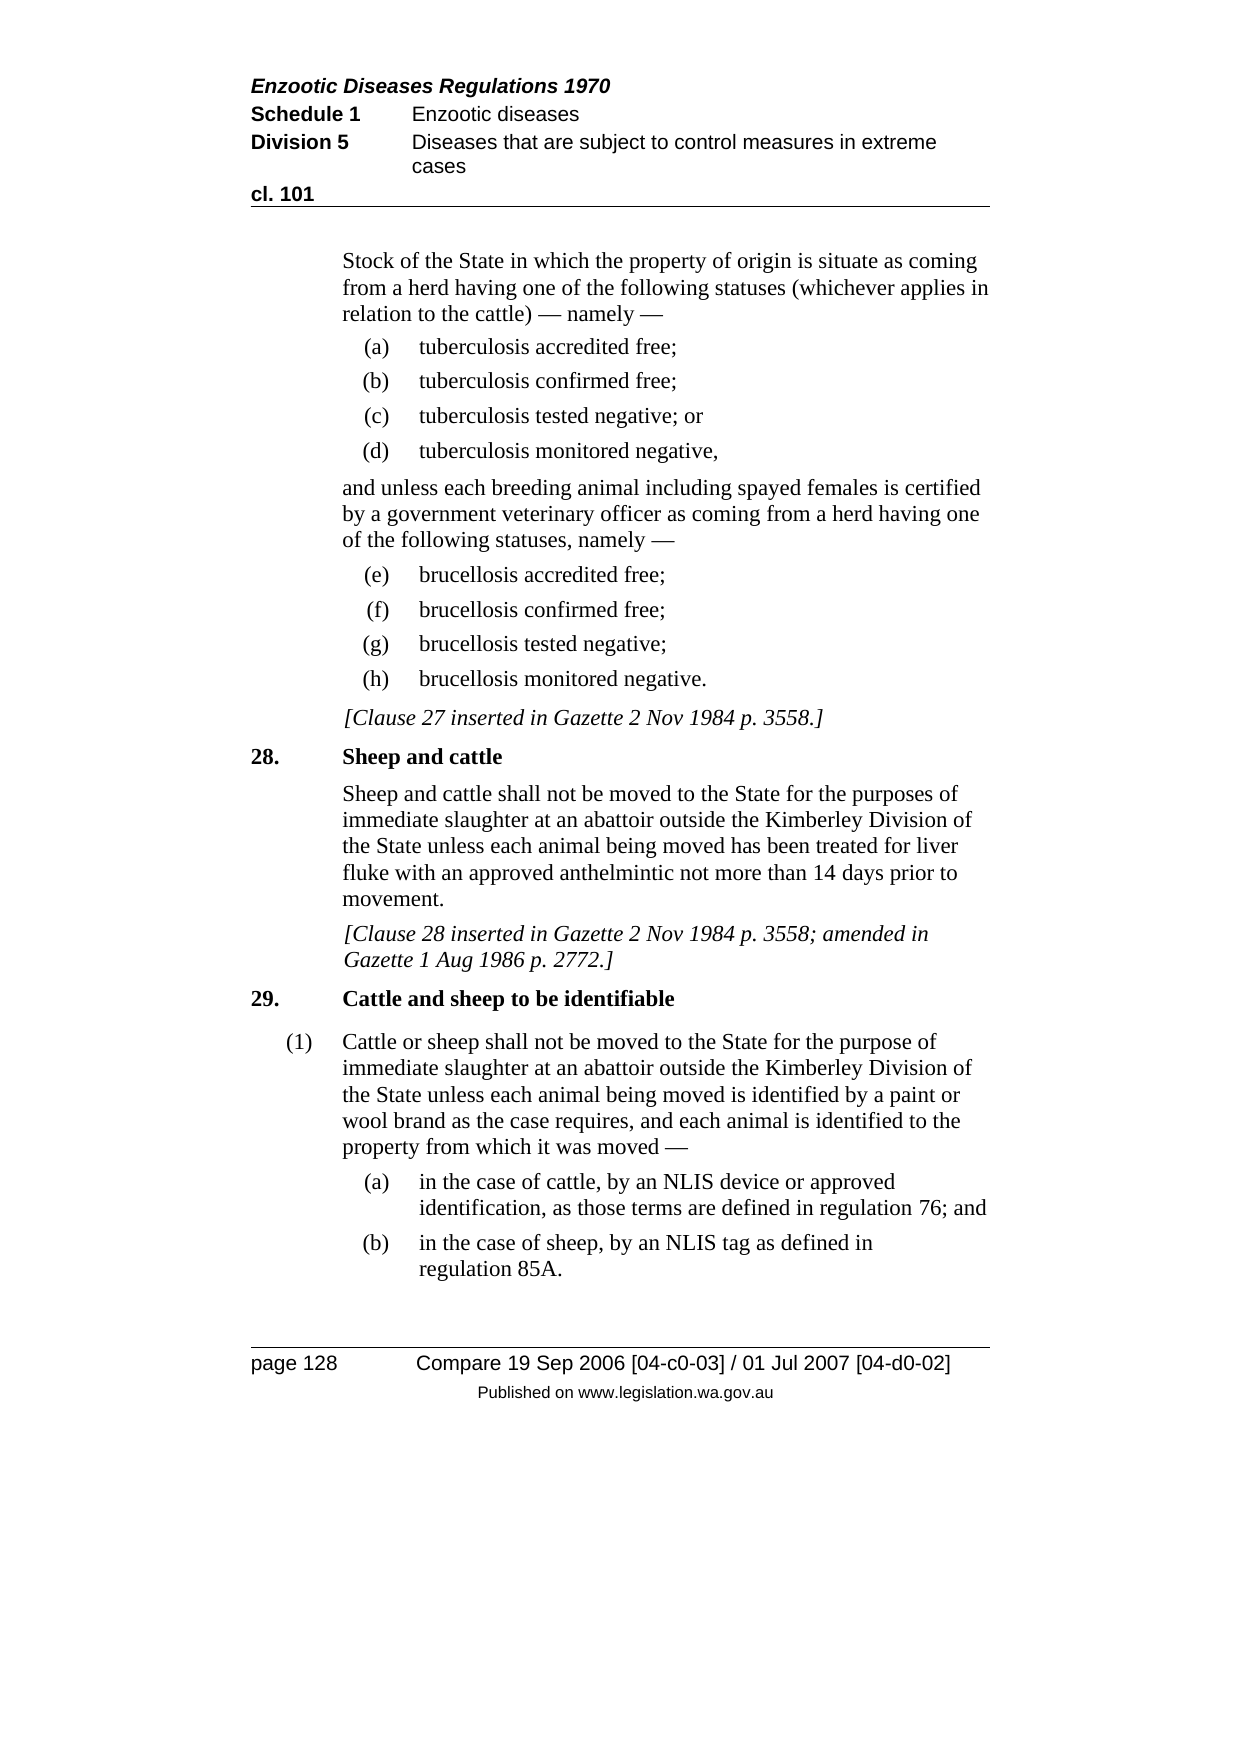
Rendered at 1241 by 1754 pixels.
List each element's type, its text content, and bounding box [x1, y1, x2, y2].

text (f) brucellosis confirmed free; [251, 596, 990, 622]
text (b) tuberculosis confirmed free; [251, 367, 990, 394]
subtitle 29. Cattle and sheep to be identifiable [251, 985, 990, 1011]
subtitle 28. Sheep and cattle [251, 743, 990, 769]
text (g) brucellosis tested negative; [251, 630, 990, 657]
text (a) tuberculosis accredited free; [251, 333, 990, 359]
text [251, 247, 990, 327]
text and unless each breeding animal including spayed females is certified by a government veterinary officer as coming from a herd having one of the following statuses, namely — [251, 474, 990, 553]
text (b) in the case of sheep, by an NLIS tag as defined in regulation 85A. [251, 1229, 990, 1282]
text (a) in the case of cattle, by an NLIS device or approved identification, as those terms are defined in regulation 76; and [251, 1168, 990, 1221]
text (1) Cattle or sheep shall not be moved to the State for the purpose of immediate slaughter at an abattoir outside the Kimberley Division of the State unless each animal being moved is identified by a paint or wool brand as the case requires, and each animal is identified to the property from which it was moved — [251, 1028, 990, 1160]
text (e) brucellosis accredited free; [251, 561, 990, 587]
text (d) tuberculosis monitored negative, [251, 437, 990, 463]
text (c) tuberculosis tested negative; or [251, 402, 990, 428]
text [Clause 28 inserted in Gazette 2 Nov 1984 p. 3558; amended in Gazette 1 Aug 1986 p. 2772.] [251, 920, 990, 972]
text [Clause 27 inserted in Gazette 2 Nov 1984 p. 3558.] [251, 704, 990, 730]
text (h) brucellosis monitored negative. [251, 665, 990, 691]
text Sheep and cattle shall not be moved to the State for the purposes of immediate slaughter at an abattoir outside the Kimberley Division of the State unless each animal being moved has been treated for liver fluke with an approved anthelmintic not more than 14 days prior to movement. [251, 779, 990, 911]
